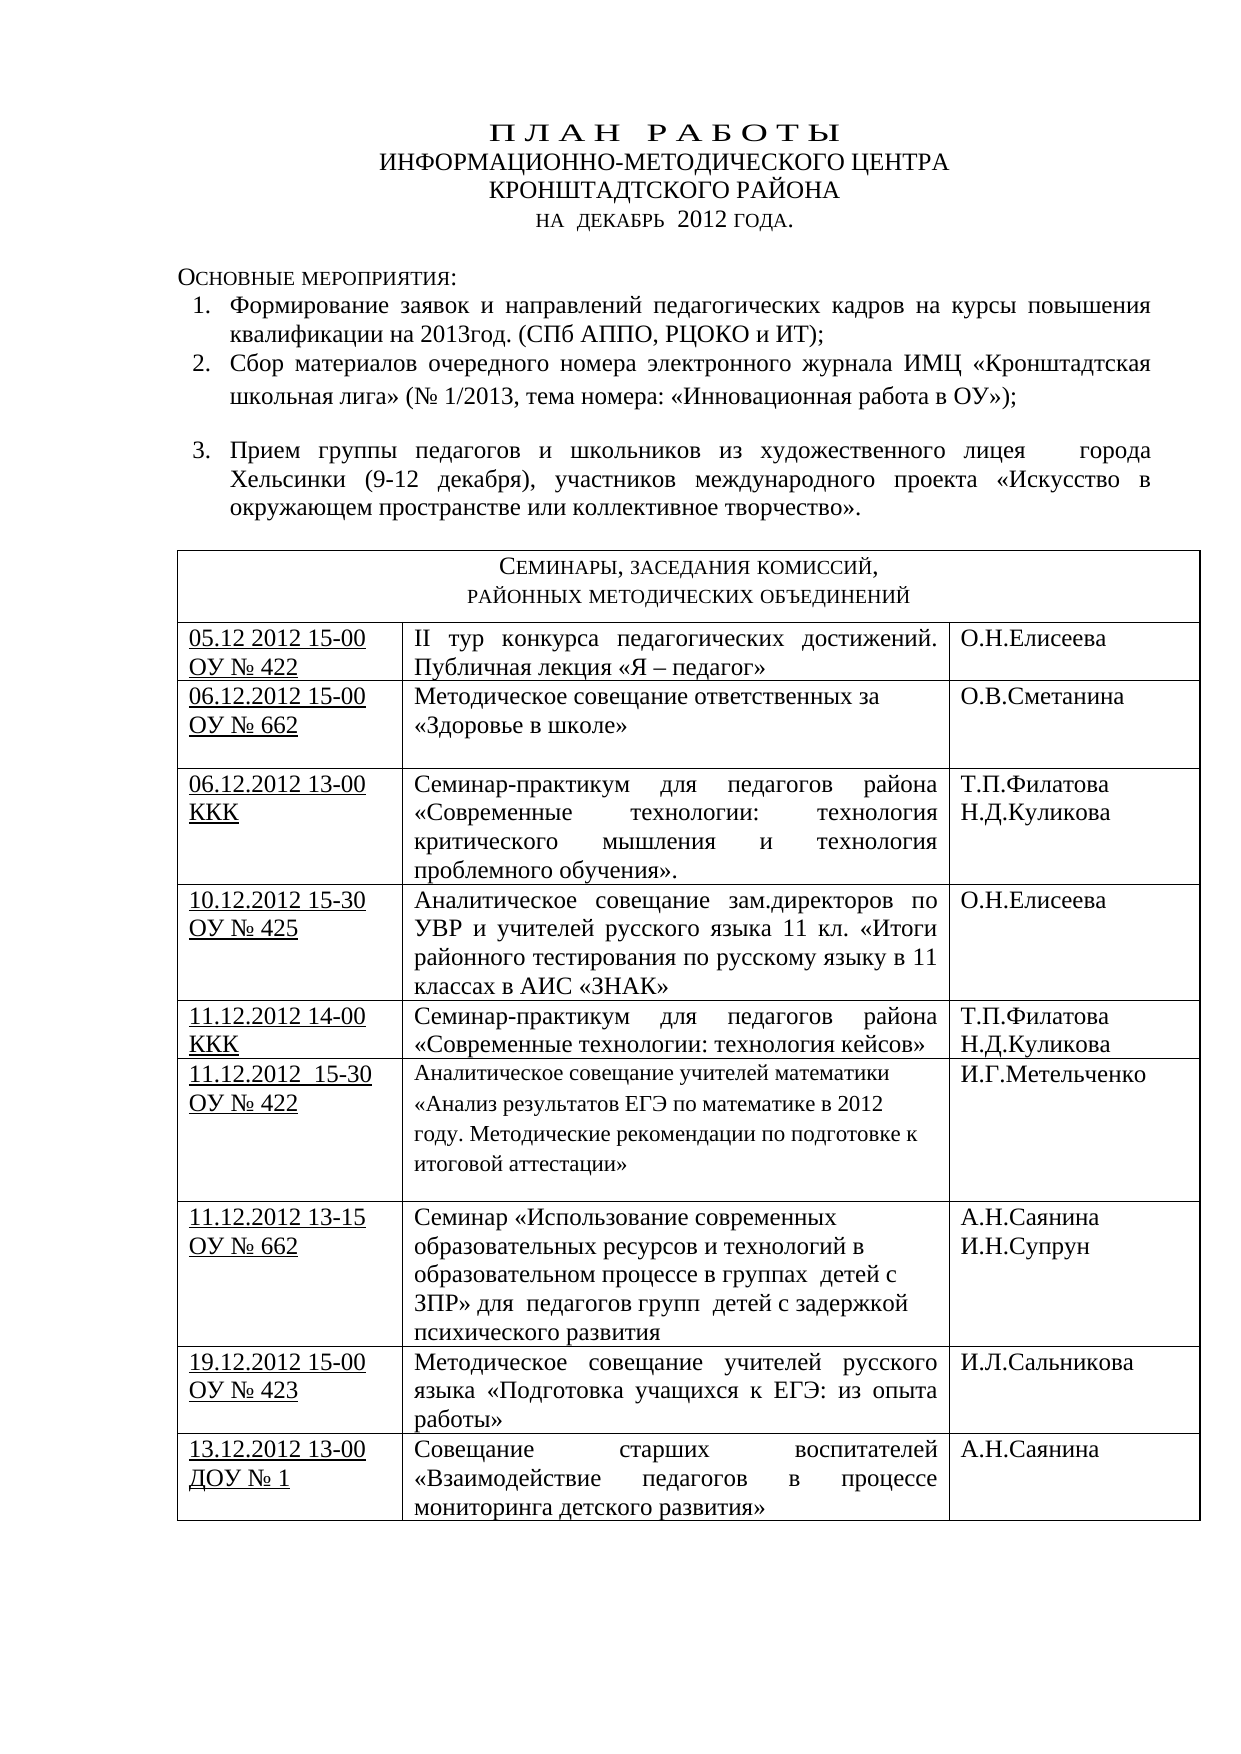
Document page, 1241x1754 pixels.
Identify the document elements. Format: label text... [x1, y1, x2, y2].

table_header Семинары, заседания комиссий, районных методических объединений [178, 551, 1199, 622]
table_cell 19.12.2012 15-00 ОУ № 423 [178, 1347, 402, 1433]
table_cell И.Г.Метельченко [950, 1059, 1199, 1201]
table_cell II тур конкурса педагогических достижений. Публичная лекция «Я – педагог» [403, 623, 949, 680]
table_cell Аналитическое совещание зам.директоров по УВР и учителей русского языка 11 кл. «Итоги районного тестирования по русскому языку в 11 классах в АИС «ЗНАК» [403, 885, 949, 1000]
list Формирование заявок и направлений педагогических кадров на курсы повышения квалификации на 2013год. (СПб АППО, РЦОКО и ИТ); [192, 291, 1152, 348]
table_cell Т.П.Филатова Н.Д.Куликова [950, 1001, 1199, 1058]
text Основные мероприятия: [177, 262, 1152, 291]
table_cell Аналитическое совещание учителей математики «Анализ результатов ЕГЭ по математике в 2012 году. Методические рекомендации по подготовке к итоговой аттестации» [403, 1059, 949, 1201]
table_cell О.Н.Елисеева [950, 623, 1199, 680]
list Прием группы педагогов и школьников из художественного лицея города Хельсинки (9-12 декабря), участников международного проекта «Искусство в окружающем пространстве или коллективное творчество». [192, 435, 1152, 521]
table_cell О.В.Сметанина [950, 681, 1199, 768]
table_cell Методическое совещание ответственных за «Здоровье в школе» [403, 681, 949, 768]
table_cell 05.12 2012 15-00 ОУ № 422 [178, 623, 402, 680]
table_cell А.Н.Саянина [950, 1434, 1199, 1520]
table_cell Семинар-практикум для педагогов района «Современные технологии: технология критического мышления и технология проблемного обучения». [403, 769, 949, 884]
table_cell 11.12.2012 13-15 ОУ № 662 [178, 1202, 402, 1346]
table_cell А.Н.Саянина И.Н.Супрун [950, 1202, 1199, 1346]
table_cell 11.12.2012 15-30 ОУ № 422 [178, 1059, 402, 1201]
text КРОНШТАДТСКОГО РАЙОНА [177, 176, 1152, 204]
table_cell Т.П.Филатова Н.Д.Куликова [950, 769, 1199, 884]
table_cell Совещание старших воспитателей «Взаимодействие педагогов в процессе мониторинга детского развития» [403, 1434, 949, 1520]
table_cell 06.12.2012 13-00 ККК [178, 769, 402, 884]
table_cell И.Л.Сальникова [950, 1347, 1199, 1433]
table_cell 10.12.2012 15-30 ОУ № 425 [178, 885, 402, 1000]
table_cell 06.12.2012 15-00 ОУ № 662 [178, 681, 402, 768]
list Сбор материалов очередного номера электронного журнала ИМЦ «Кронштадтская школьная лига» (№ 1/2013, тема номера: «Инновационная работа в ОУ»); [192, 348, 1152, 410]
table_cell Семинар «Использование современных образовательных ресурсов и технологий в образовательном процессе в группах детей с ЗПР» для педагогов групп детей с задержкой психического развития [403, 1202, 949, 1346]
table_cell О.Н.Елисеева [950, 885, 1199, 1000]
table_cell 11.12.2012 14-00 ККК [178, 1001, 402, 1058]
text ПЛАН РАБОТЫ [177, 118, 1152, 147]
table_cell Семинар-практикум для педагогов района «Современные технологии: технология кейсов» [403, 1001, 949, 1058]
table_cell Методическое совещание учителей русского языка «Подготовка учащихся к ЕГЭ: из опыта работы» [403, 1347, 949, 1433]
table_cell 13.12.2012 13-00 ДОУ № 1 [178, 1434, 402, 1520]
text ИНФОРМАЦИОННО-МЕТОДИЧЕСКОГО ЦЕНТРА [177, 147, 1152, 176]
text на декабрь 2012 года. [177, 204, 1152, 233]
